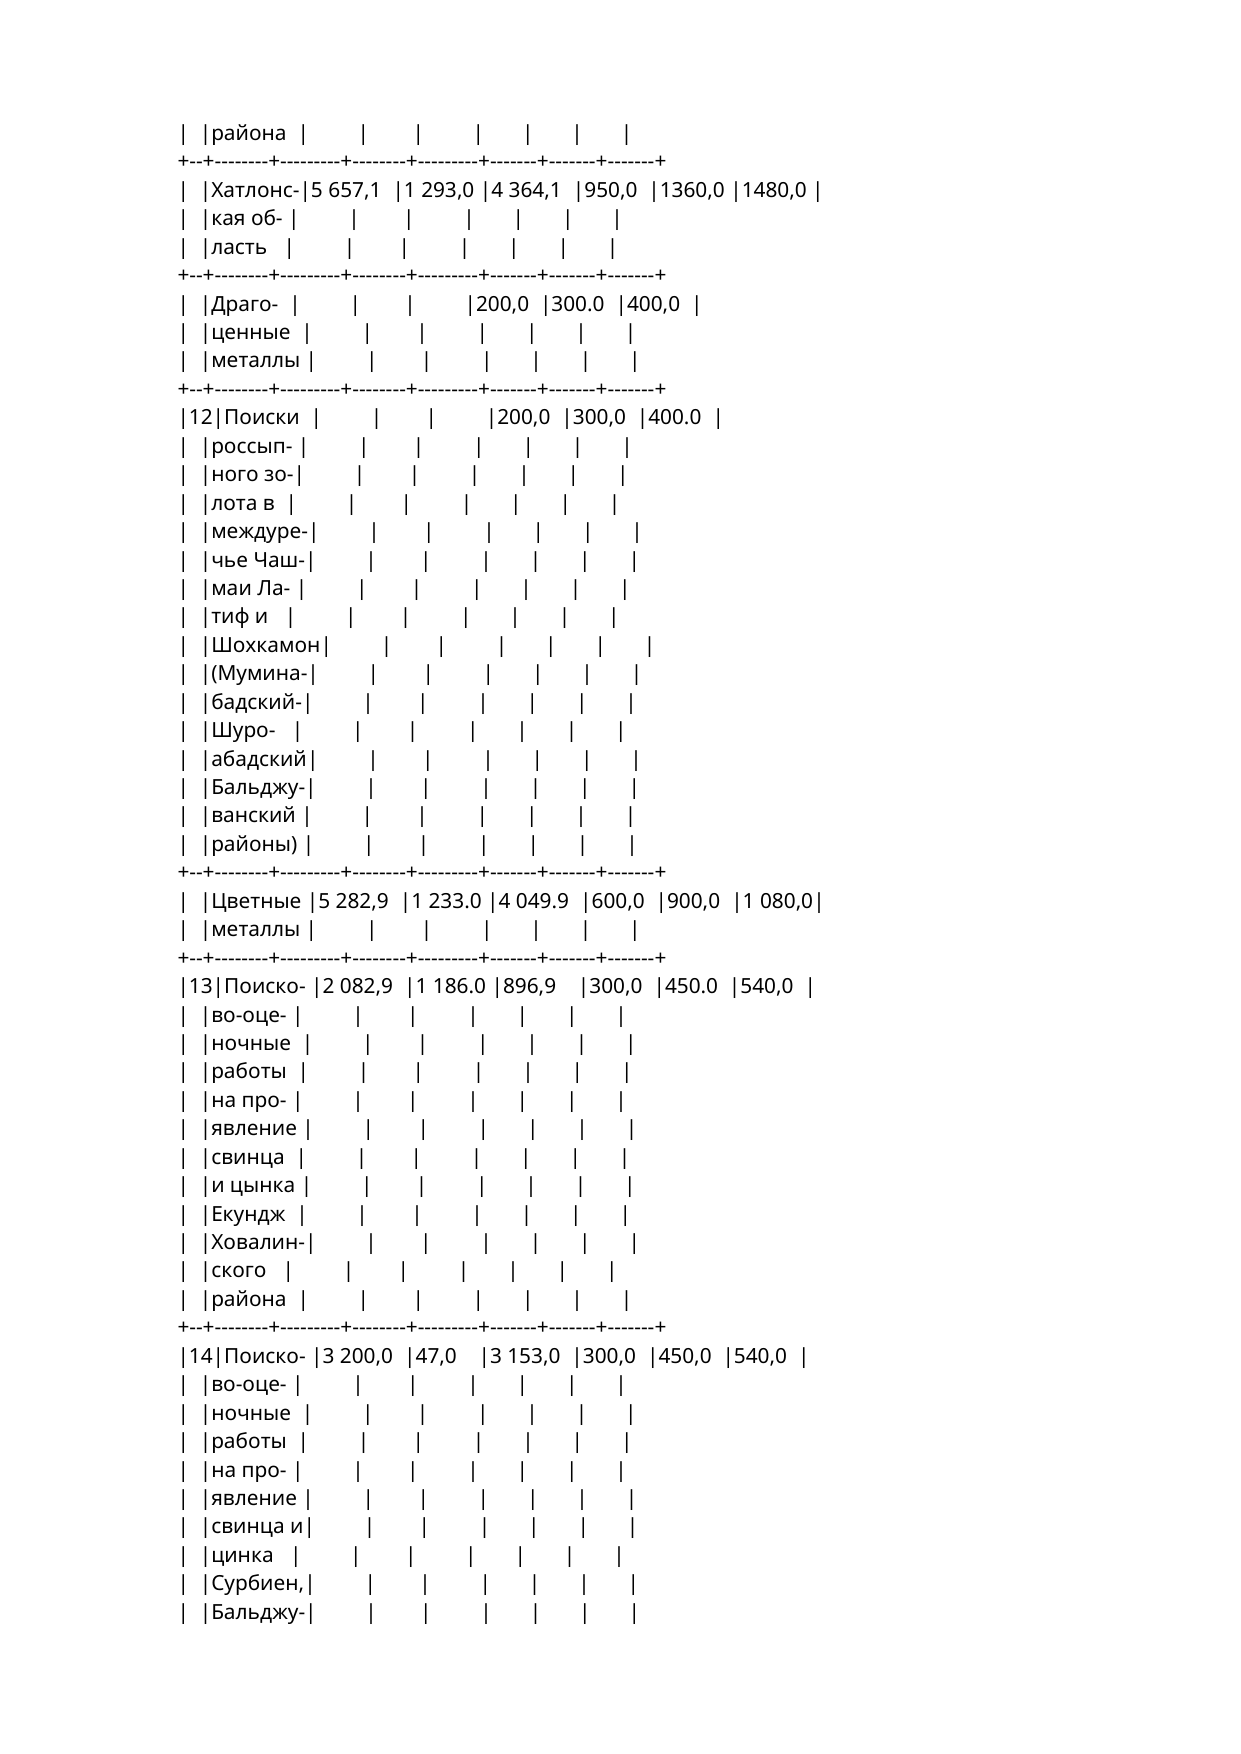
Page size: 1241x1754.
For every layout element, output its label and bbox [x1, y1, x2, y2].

text [177, 118, 1152, 1625]
